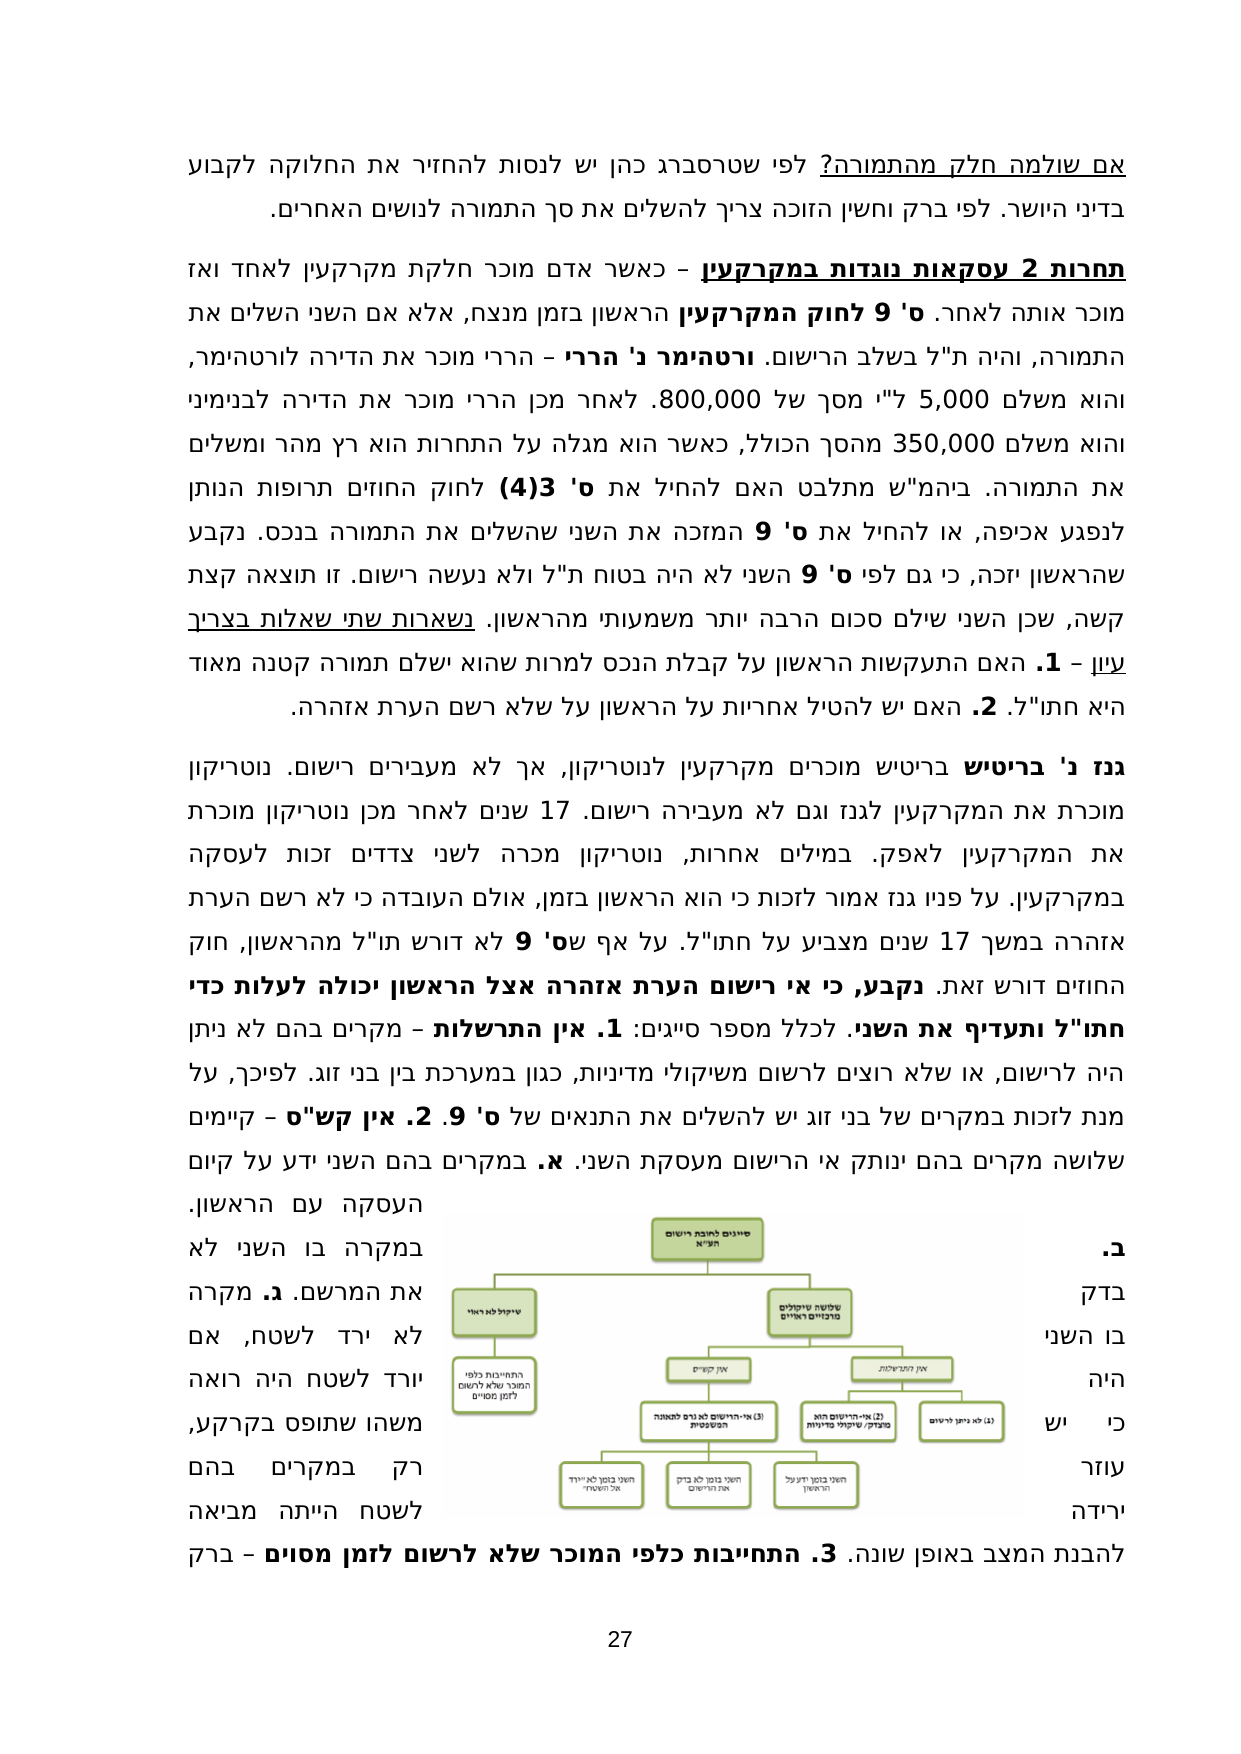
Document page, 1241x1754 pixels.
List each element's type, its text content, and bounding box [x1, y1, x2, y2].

picture [441, 1214, 1025, 1518]
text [187, 752, 1126, 1569]
text תחרות 2 עסקאות נוגדות במקרקעין – כאשר אדם מוכר חלקת מקרקעין לאחד ואז מוכר אותה לאחר. ס' 9 לחוק המקרקעין הראשון בזמן מנצח, אלא אם השני השלים את התמורה, והיה ת"ל בשלב הרישום. ורטהימר נ' הררי – הררי מוכר את הדירה לורטהימר, והוא משלם 5,000 ל"י מסך של 800,000. לאחר מכן הררי מוכר את הדירה לבנימיני והוא משלם 350,000 מהסך הכולל, כאשר הוא מגלה על התחרות הוא רץ מהר ומשלים את התמורה. ביהמ"ש מתלבט האם להחיל את ס' 3(4) לחוק החוזים תרופות הנותן לנפגע אכיפה, או להחיל את ס' 9 המזכה את השני שהשלים את התמורה בנכס. נקבע שהראשון יזכה, כי גם לפי ס' 9 השני לא היה בטוח ת"ל ולא נעשה רישום. זו תוצאה קצת קשה, שכן השני שילם סכום הרבה יותר משמעותי מהראשון. נשארות שתי שאלות בצריך עיון – 1. האם התעקשות הראשון על קבלת הנכס למרות שהוא ישלם תמורה קטנה מאוד היא חתו"ל. 2. האם יש להטיל אחריות על הראשון על שלא רשם הערת אזהרה. [187, 254, 1126, 721]
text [187, 150, 1126, 223]
